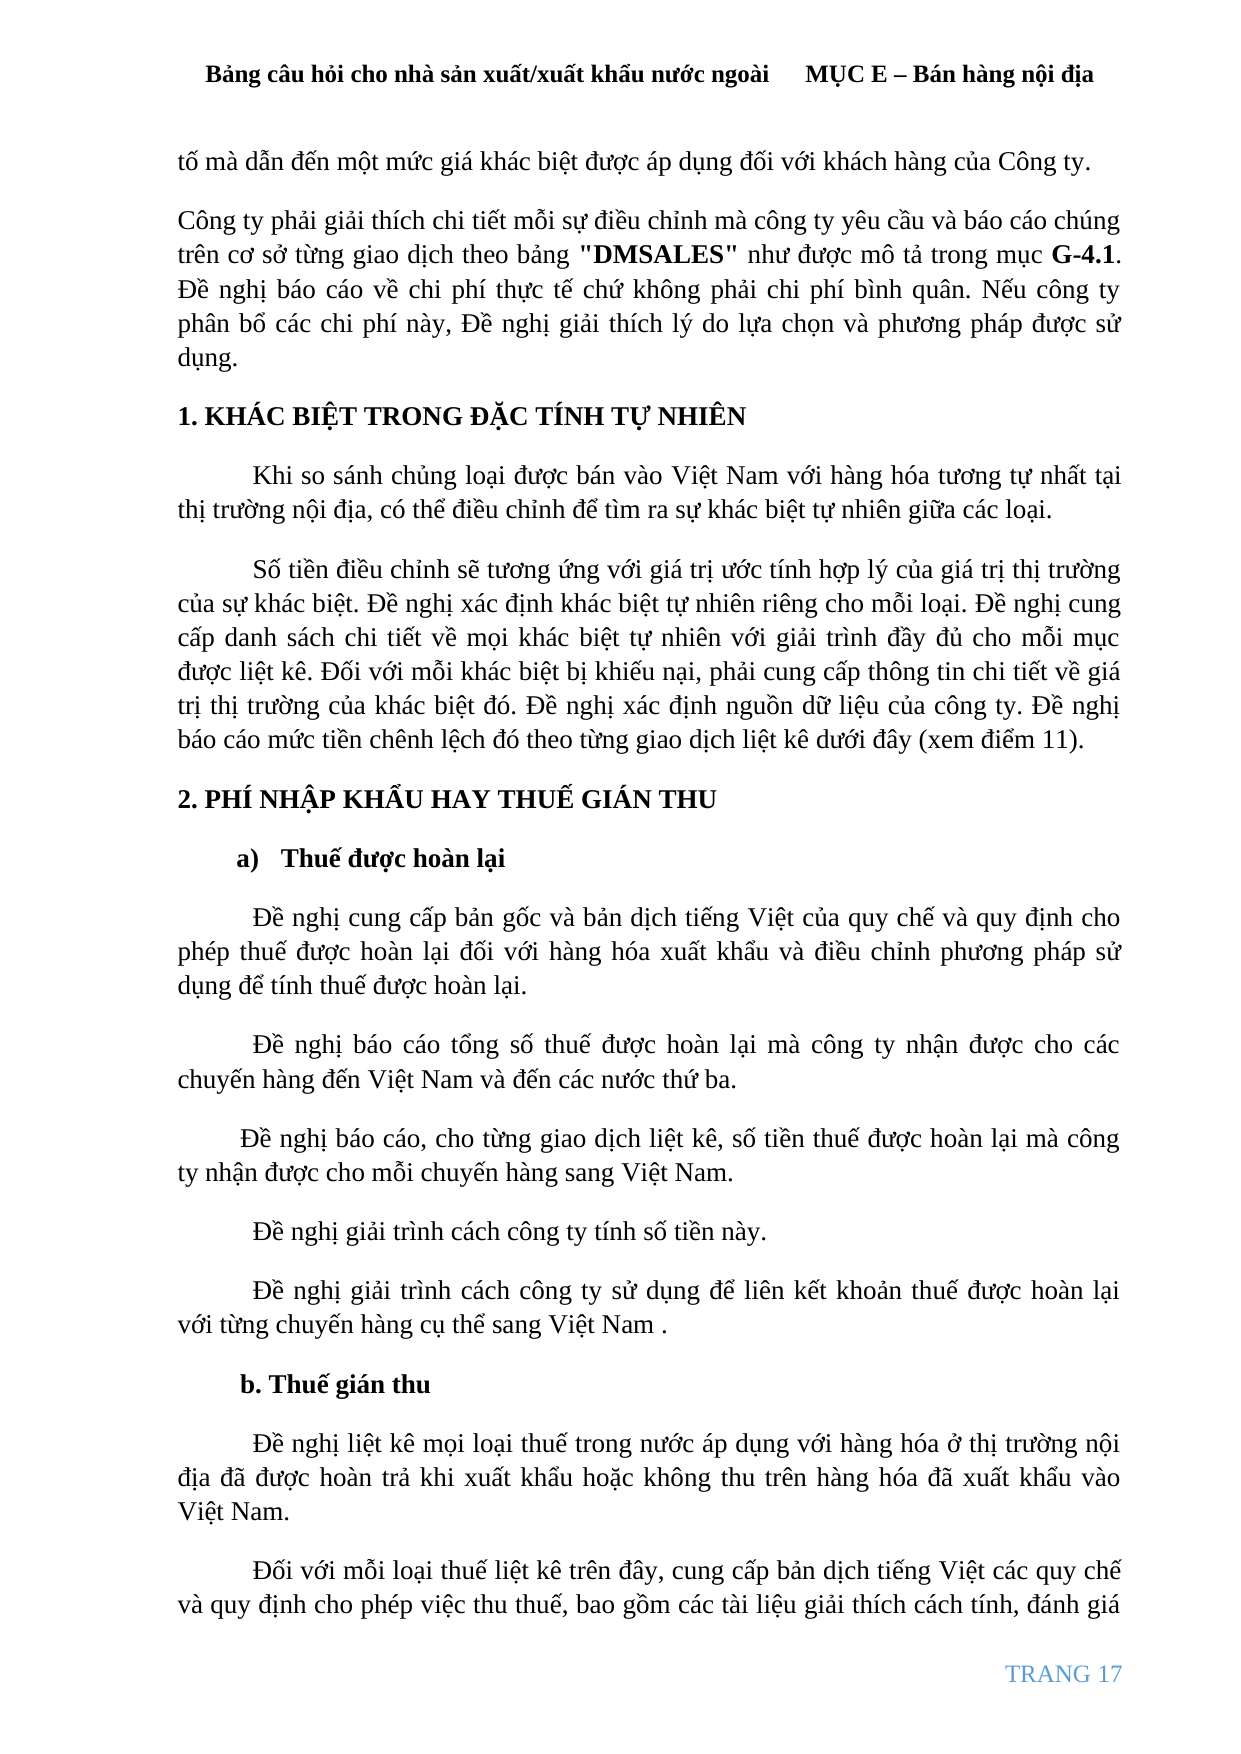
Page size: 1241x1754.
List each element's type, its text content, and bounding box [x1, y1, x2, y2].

text 2. PHÍ NHẬP KHẨU HAY THUẾ GIÁN THU [177, 783, 1122, 814]
text Đề nghị báo cáo, cho từng giao dịch liệt kê, số tiền thuế được hoàn lại mà công ty nhận được cho mỗi chuyến hàng sang Việt Nam. [177, 1122, 1122, 1187]
text Công ty phải giải thích chi tiết mỗi sự điều chỉnh mà công ty yêu cầu và báo cáo chúng trên cơ sở từng giao dịch theo bảng "DMSALES" như được mô tả trong mục G-4.1. Đề nghị báo cáo về chi phí thực tế chứ không phải chi phí bình quân. Nếu công ty phân bổ các chi phí này, Đề nghị giải thích lý do lựa chọn và phương pháp được sử dụng. [177, 204, 1122, 372]
text Số tiền điều chỉnh sẽ tương ứng với giá trị ước tính hợp lý của giá trị thị trường của sự khác biệt. Đề nghị xác định khác biệt tự nhiên riêng cho mỗi loại. Đề nghị cung cấp danh sách chi tiết về mọi khác biệt tự nhiên với giải trình đầy đủ cho mỗi mục được liệt kê. Đối với mỗi khác biệt bị khiếu nại, phải cung cấp thông tin chi tiết về giá trị thị trường của khác biệt đó. Đề nghị xác định nguồn dữ liệu của công ty. Đề nghị báo cáo mức tiền chênh lệch đó theo từng giao dịch liệt kê dưới đây (xem điểm 11). [177, 553, 1122, 755]
text Đề nghị báo cáo tổng số thuế được hoàn lại mà công ty nhận được cho các chuyến hàng đến Việt Nam và đến các nước thứ ba. [177, 1029, 1122, 1094]
text Đề nghị giải trình cách công ty tính số tiền này. [177, 1215, 1122, 1246]
text Đề nghị cung cấp bản gốc và bản dịch tiếng Việt của quy chế và quy định cho phép thuế được hoàn lại đối với hàng hóa xuất khẩu và điều chỉnh phương pháp sử dụng để tính thuế được hoàn lại. [177, 901, 1122, 1001]
text a) Thuế được hoàn lại [236, 842, 1122, 873]
text b. Thuế gián thu [177, 1368, 1122, 1399]
text 1. KHÁC BIỆT TRONG ĐẶC TÍNH TỰ NHIÊN [177, 400, 1122, 431]
text Khi so sánh chủng loại được bán vào Việt Nam với hàng hóa tương tự nhất tại thị trường nội địa, có thể điều chỉnh để tìm ra sự khác biệt tự nhiên giữa các loại. [177, 459, 1122, 525]
text Đề nghị giải trình cách công ty sử dụng để liên kết khoản thuế được hoàn lại với từng chuyến hàng cụ thể sang Việt Nam . [177, 1274, 1122, 1340]
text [177, 1554, 1122, 1620]
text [177, 145, 1122, 176]
text Đề nghị liệt kê mọi loại thuế trong nước áp dụng với hàng hóa ở thị trường nội địa đã được hoàn trả khi xuất khẩu hoặc không thu trên hàng hóa đã xuất khẩu vào Việt Nam. [177, 1427, 1122, 1526]
